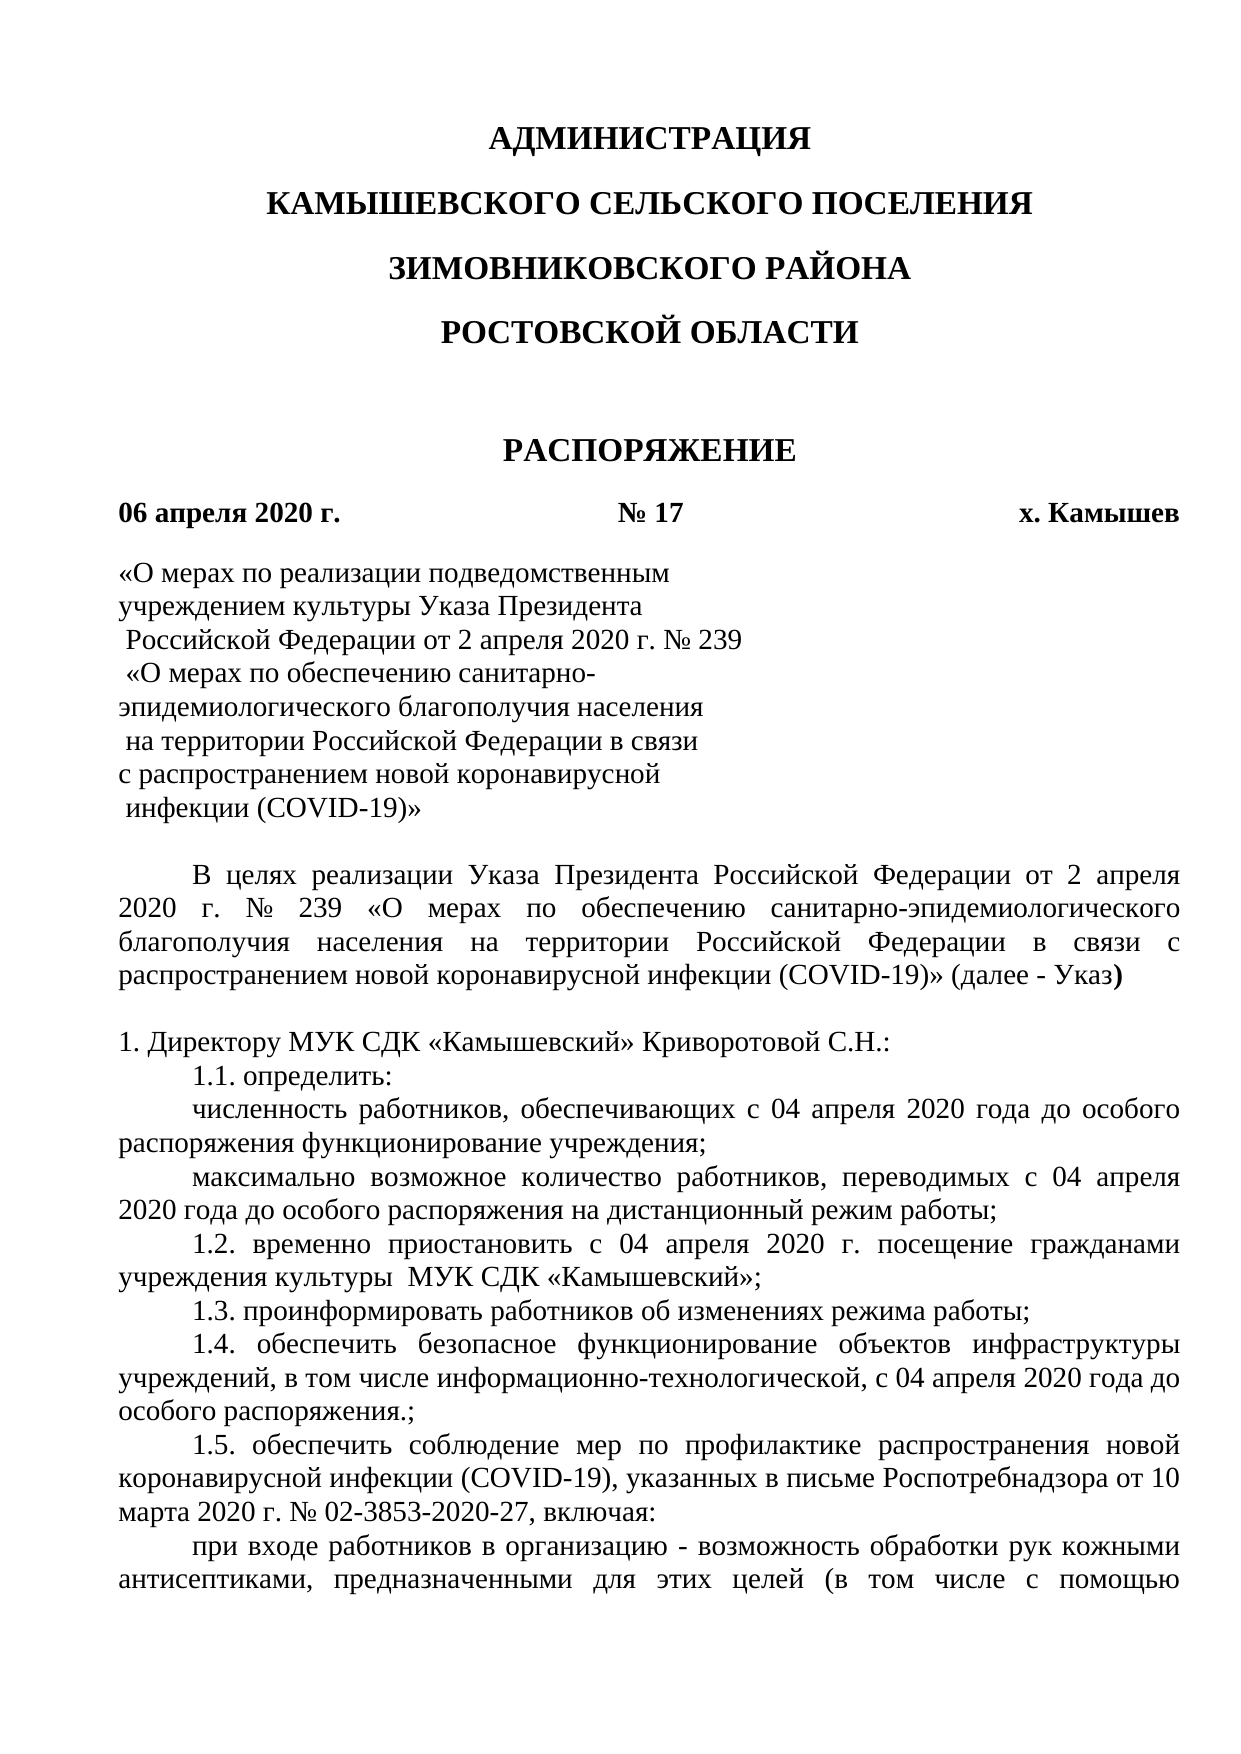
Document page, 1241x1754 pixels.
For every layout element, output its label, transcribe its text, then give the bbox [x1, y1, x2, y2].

text «О мерах по реализации подведомственным [118, 555, 1181, 588]
text 1. Директору МУК СДК «Камышевский» Криворотовой С.Н.: [118, 1024, 1181, 1058]
text 1.5. обеспечить соблюдение мер по профилактике распространения новой коронавирусной инфекции (COVID-19), указанных в письме Роспотребнадзора от 10 марта 2020 г. № 02-3853-2020-27, включая: [118, 1427, 1181, 1528]
text «О мерах по обеспечению санитарно- [118, 656, 1181, 689]
text инфекции (COVID-19)» [118, 790, 1181, 823]
text Российской Федерации от 2 апреля 2020 г. № 239 [118, 622, 1181, 656]
text 1.4. обеспечить безопасное функционирование объектов инфраструктуры учреждений, в том числе информационно-технологической, с 04 апреля 2020 года до особого распоряжения.; [118, 1326, 1181, 1427]
text 1.1. определить: [118, 1058, 1181, 1092]
text РАСПОРЯЖЕНИЕ [118, 431, 1181, 469]
text с распространением новой коронавирусной [118, 756, 1181, 790]
text численность работников, обеспечивающих с 04 апреля 2020 года до особого распоряжения функционирование учреждения; [118, 1092, 1181, 1159]
text КАМЫШЕВСКОГО СЕЛЬСКОГО ПОСЕЛЕНИЯ [118, 183, 1181, 221]
text ЗИМОВНИКОВСКОГО РАЙОНА [118, 248, 1181, 286]
text РОСТОВСКОЙ ОБЛАСТИ [118, 313, 1181, 351]
text на территории Российской Федерации в связи [118, 723, 1181, 756]
text 06 апреля 2020 г. № 17 х. Камышев [118, 496, 1181, 529]
text В целях реализации Указа Президента Российской Федерации от 2 апреля 2020 г. № 239 «О мерах по обеспечению санитарно-эпидемиологического благополучия населения на территории Российской Федерации в связи с распространением новой коронавирусной инфекции (COVID-19)» (далее - Указ) [118, 857, 1181, 991]
text АДМИНИСТРАЦИЯ [118, 118, 1181, 156]
text 1.2. временно приостановить с 04 апреля 2020 г. посещение гражданами учреждения культуры МУК СДК «Камышевский»; [118, 1226, 1181, 1293]
text учреждением культуры Указа Президента [118, 588, 1181, 622]
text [118, 1528, 1181, 1595]
text максимально возможное количество работников, переводимых с 04 апреля 2020 года до особого распоряжения на дистанционный режим работы; [118, 1159, 1181, 1226]
text 1.3. проинформировать работников об изменениях режима работы; [118, 1293, 1181, 1326]
text эпидемиологического благополучия населения [118, 689, 1181, 723]
